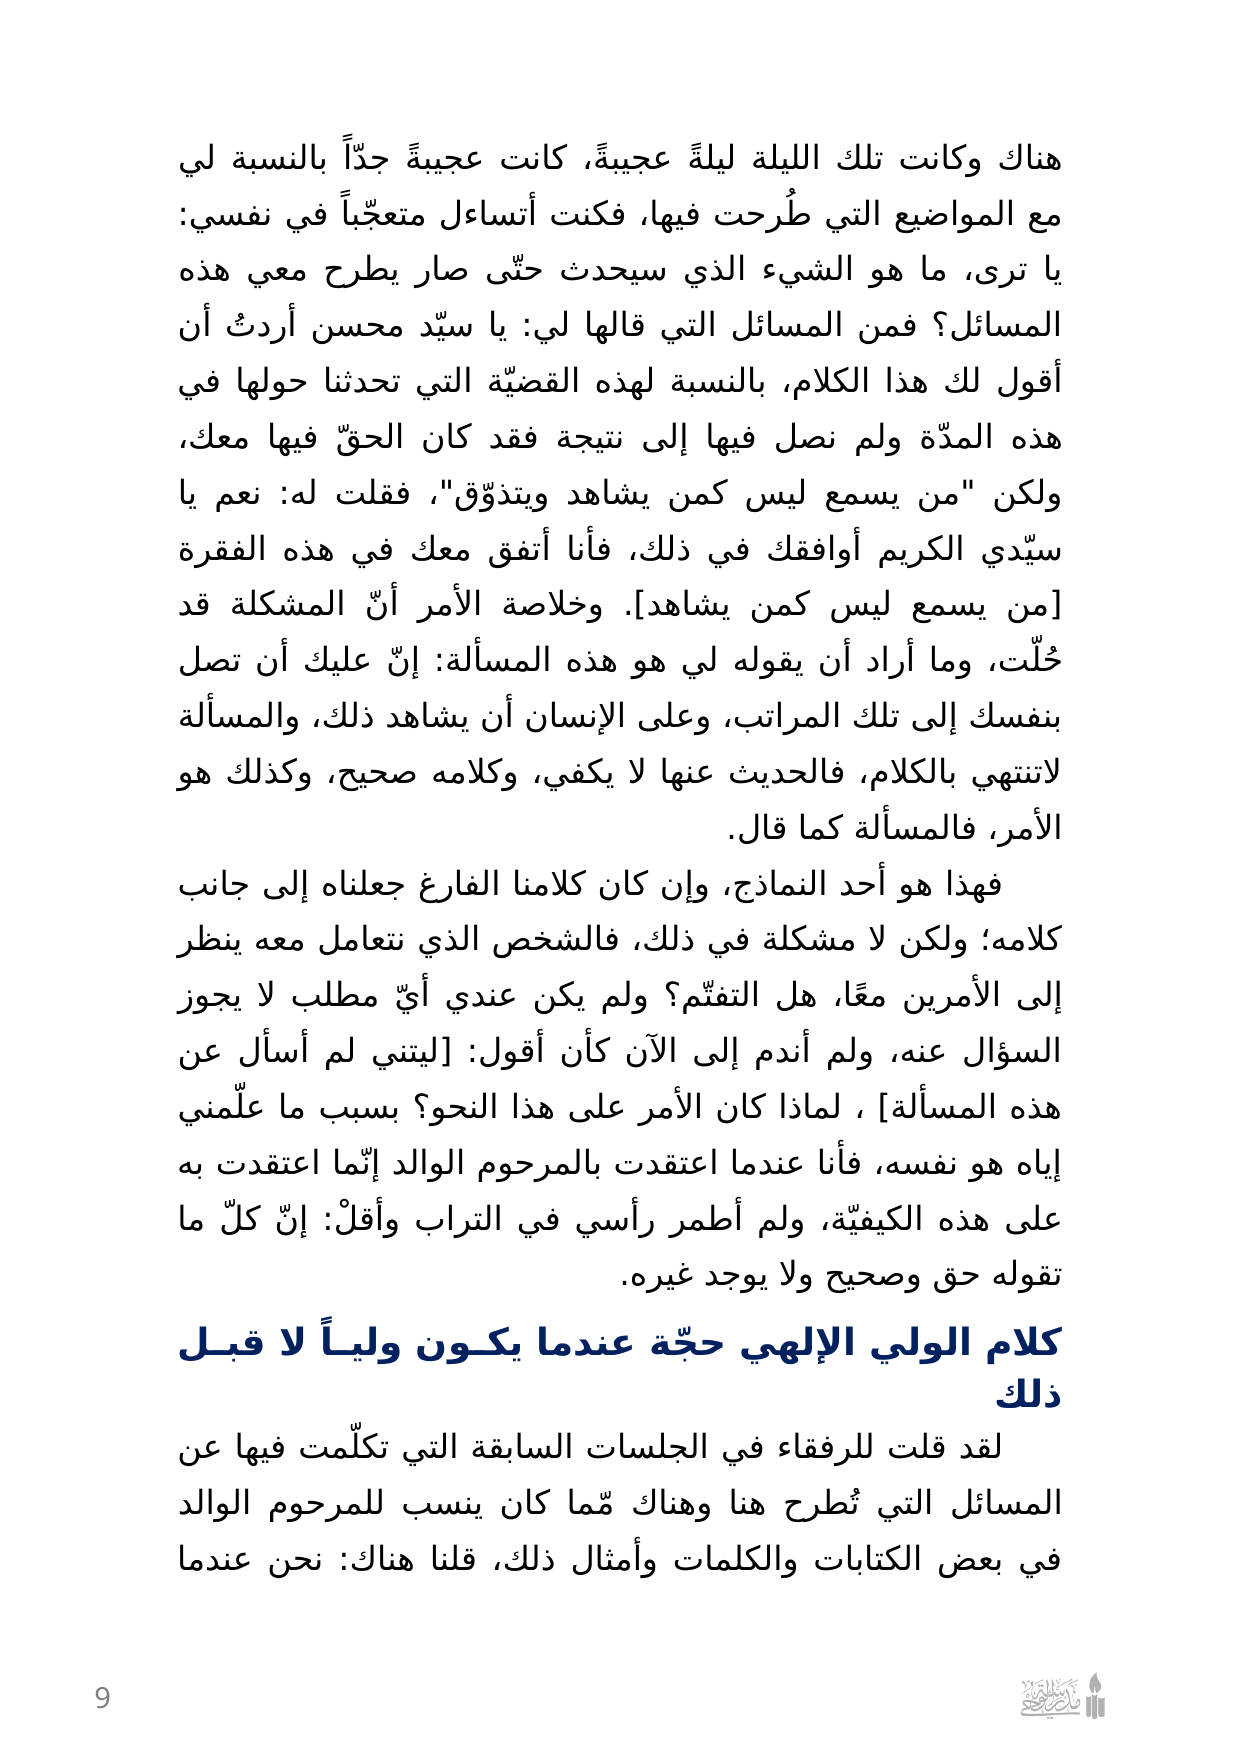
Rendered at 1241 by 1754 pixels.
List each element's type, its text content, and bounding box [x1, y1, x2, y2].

title كلام الولي الإلهي حجّة عندما يكون ولياً لا قبل ذلك [177, 1321, 1063, 1417]
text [177, 136, 1063, 862]
text فهذا هو أحد النماذج، وإن كان كلامنا الفارغ جعلناه إلى جانب كلامه؛ ولكن لا مشكلة في ذلك، فالشخص الذي نتعامل معه ينظر إلى الأمرين معًا، هل التفتّم؟ ولم يكن عندي أيّ مطلب لا يجوز السؤال عنه، ولم أندم إلى الآن كأن أقول: [ليتني لم أسأل عن هذه المسألة] ، لماذا كان الأمر على هذا النحو؟ بسبب ما علّمني إياه هو نفسه، فأنا عندما اعتقدت بالمرحوم الوالد إنّما اعتقدت به على هذه الكيفيّة، ولم أطمر رأسي في التراب وأقلْ: إنّ كلّ ما تقوله حق وصحيح ولا يوجد غيره. [177, 862, 1063, 1308]
picture [1020, 1672, 1105, 1719]
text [177, 1425, 1063, 1593]
